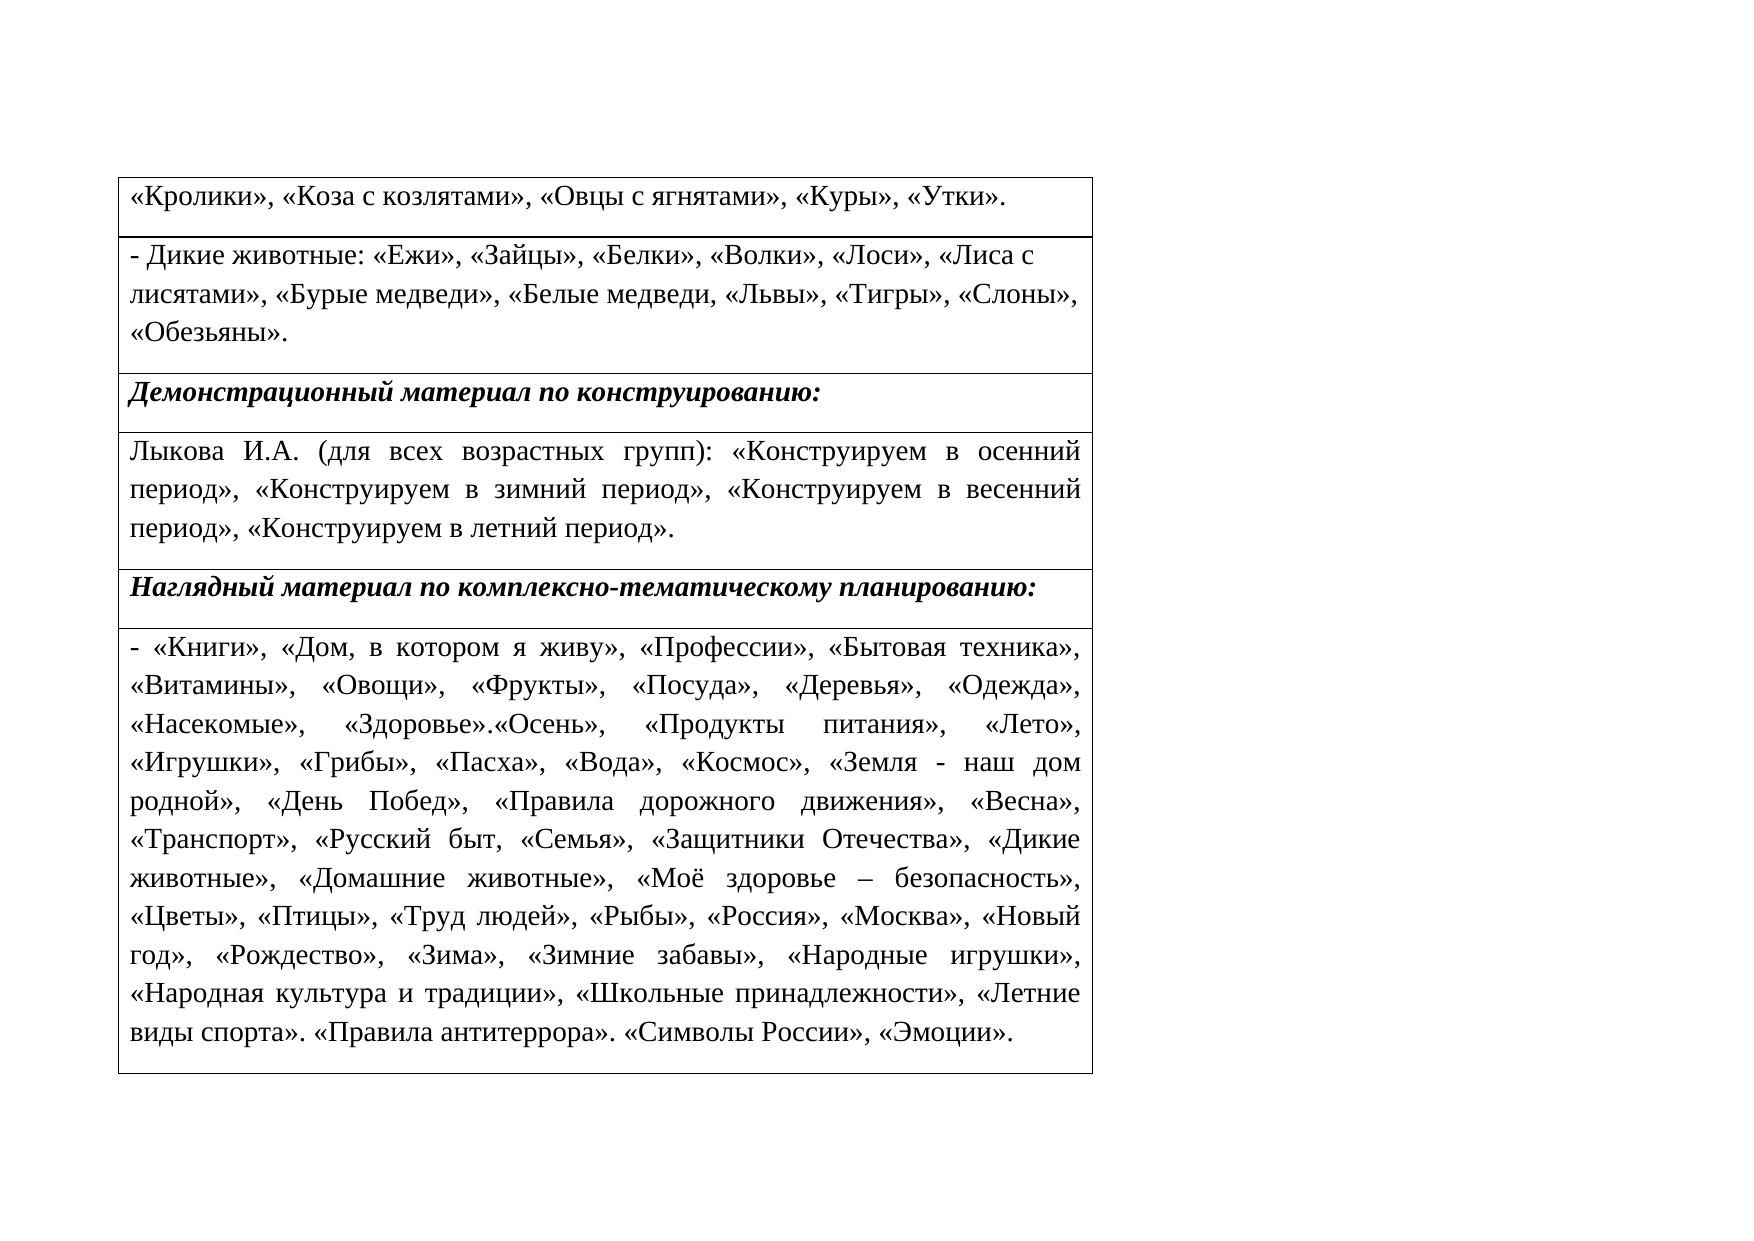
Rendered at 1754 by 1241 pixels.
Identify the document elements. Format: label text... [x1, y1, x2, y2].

table_cell Лыкова И.А. (для всех возрастных групп): «Конструируем в осенний период», «Конструируем в зимний период», «Конструируем в весенний период», «Конструируем в летний период». [119, 433, 1092, 568]
table_cell - «Книги», «Дом, в котором я живу», «Профессии», «Бытовая техника», «Витамины», «Овощи», «Фрукты», «Посуда», «Деревья», «Одежда», «Насекомые», «Здоровье».«Осень», «Продукты питания», «Лето», «Игрушки», «Грибы», «Пасха», «Вода», «Космос», «Земля - наш дом родной», «День Побед», «Правила дорожного движения», «Весна», «Транспорт», «Русский быт, «Семья», «Защитники Отечества», «Дикие животные», «Домашние животные», «Моё здоровье – безопасность», «Цветы», «Птицы», «Труд людей», «Рыбы», «Россия», «Москва», «Новый год», «Рождество», «Зима», «Зимние забавы», «Народные игрушки», «Народная культура и традиции», «Школьные принадлежности», «Летние виды спорта». «Правила антитеррора». «Символы России», «Эмоции». [119, 629, 1092, 1072]
table_cell - Дикие животные: «Ежи», «Зайцы», «Белки», «Волки», «Лоси», «Лиса с лисятами», «Бурые медведи», «Белые медведи, «Львы», «Тигры», «Слоны», «Обезьяны». [119, 238, 1092, 373]
table_cell Наглядный материал по комплексно-тематическому планированию: [119, 570, 1092, 628]
table_cell Демонстрационный материал по конструированию: [119, 374, 1092, 432]
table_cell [119, 178, 1092, 236]
